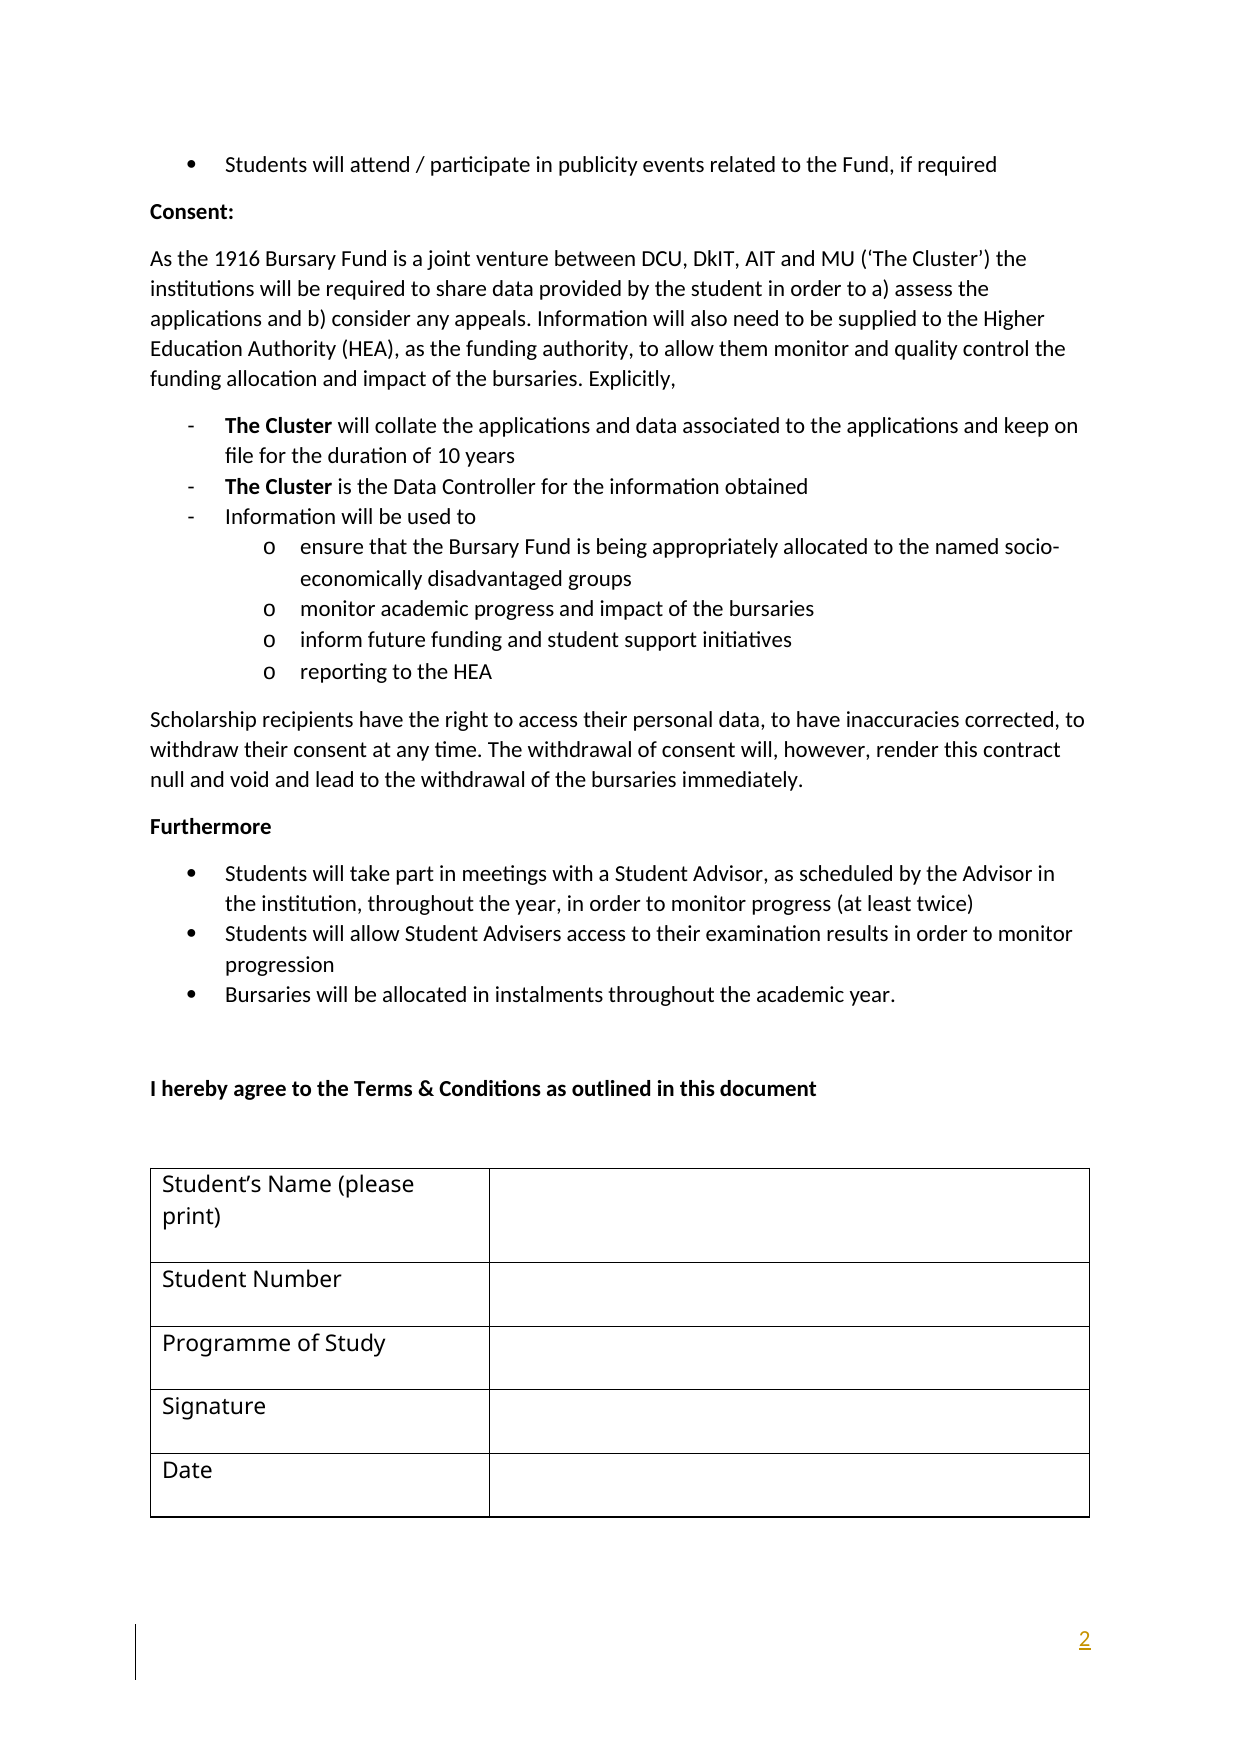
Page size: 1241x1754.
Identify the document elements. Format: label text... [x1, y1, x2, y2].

list Students will attend / participate in publicity events related to the Fund, if required [187, 150, 1090, 178]
list reporting to the HEA [262, 657, 1090, 686]
list Bursaries will be allocated in instalments throughout the academic year. [187, 980, 1090, 1008]
list The Cluster will collate the applications and data associated to the applications and keep on file for the duration of 10 years [187, 411, 1090, 470]
text As the 1916 Bursary Fund is a joint venture between DCU, DkIT, AIT and MU (‘The Cluster’) the institutions will be required to share data provided by the student in order to a) assess the applications and b) consider any appeals. Information will also need to be supplied to the Higher Education Authority (HEA), as the funding authority, to allow them monitor and quality control the funding allocation and impact of the bursaries. Explicitly, [150, 244, 1090, 393]
table_header Student’s Name (please print) [151, 1169, 489, 1262]
text Consent: [150, 197, 1090, 225]
text Furthermore [150, 812, 1090, 840]
list Students will take part in meetings with a Student Advisor, as scheduled by the Advisor in the institution, throughout the year, in order to monitor progress (at least twice) [187, 859, 1090, 917]
list The Cluster is the Data Controller for the information obtained [187, 472, 1090, 500]
text I hereby agree to the Terms & Conditions as outlined in this document [150, 1074, 1090, 1102]
list Students will allow Student Advisers access to their examination results in order to monitor progression [187, 919, 1090, 978]
table_header [490, 1169, 1089, 1262]
text Scholarship recipients have the right to access their personal data, to have inaccuracies corrected, to withdraw their consent at any time. The withdrawal of consent will, however, render this contract null and void and lead to the withdrawal of the bursaries immediately. [150, 705, 1090, 793]
table_cell Programme of Study [151, 1327, 489, 1389]
table_cell [490, 1454, 1089, 1516]
list Information will be used to [187, 502, 1090, 530]
list ensure that the Bursary Fund is being appropriately allocated to the named socio-economically disadvantaged groups [262, 532, 1090, 592]
table_cell [490, 1390, 1089, 1453]
table_cell Signature [151, 1390, 489, 1453]
table_cell [490, 1327, 1089, 1389]
list inform future funding and student support initiatives [262, 625, 1090, 654]
table_cell Date [151, 1454, 489, 1516]
table_cell [490, 1263, 1089, 1326]
table_cell Student Number [151, 1263, 489, 1326]
list monitor academic progress and impact of the bursaries [262, 594, 1090, 623]
